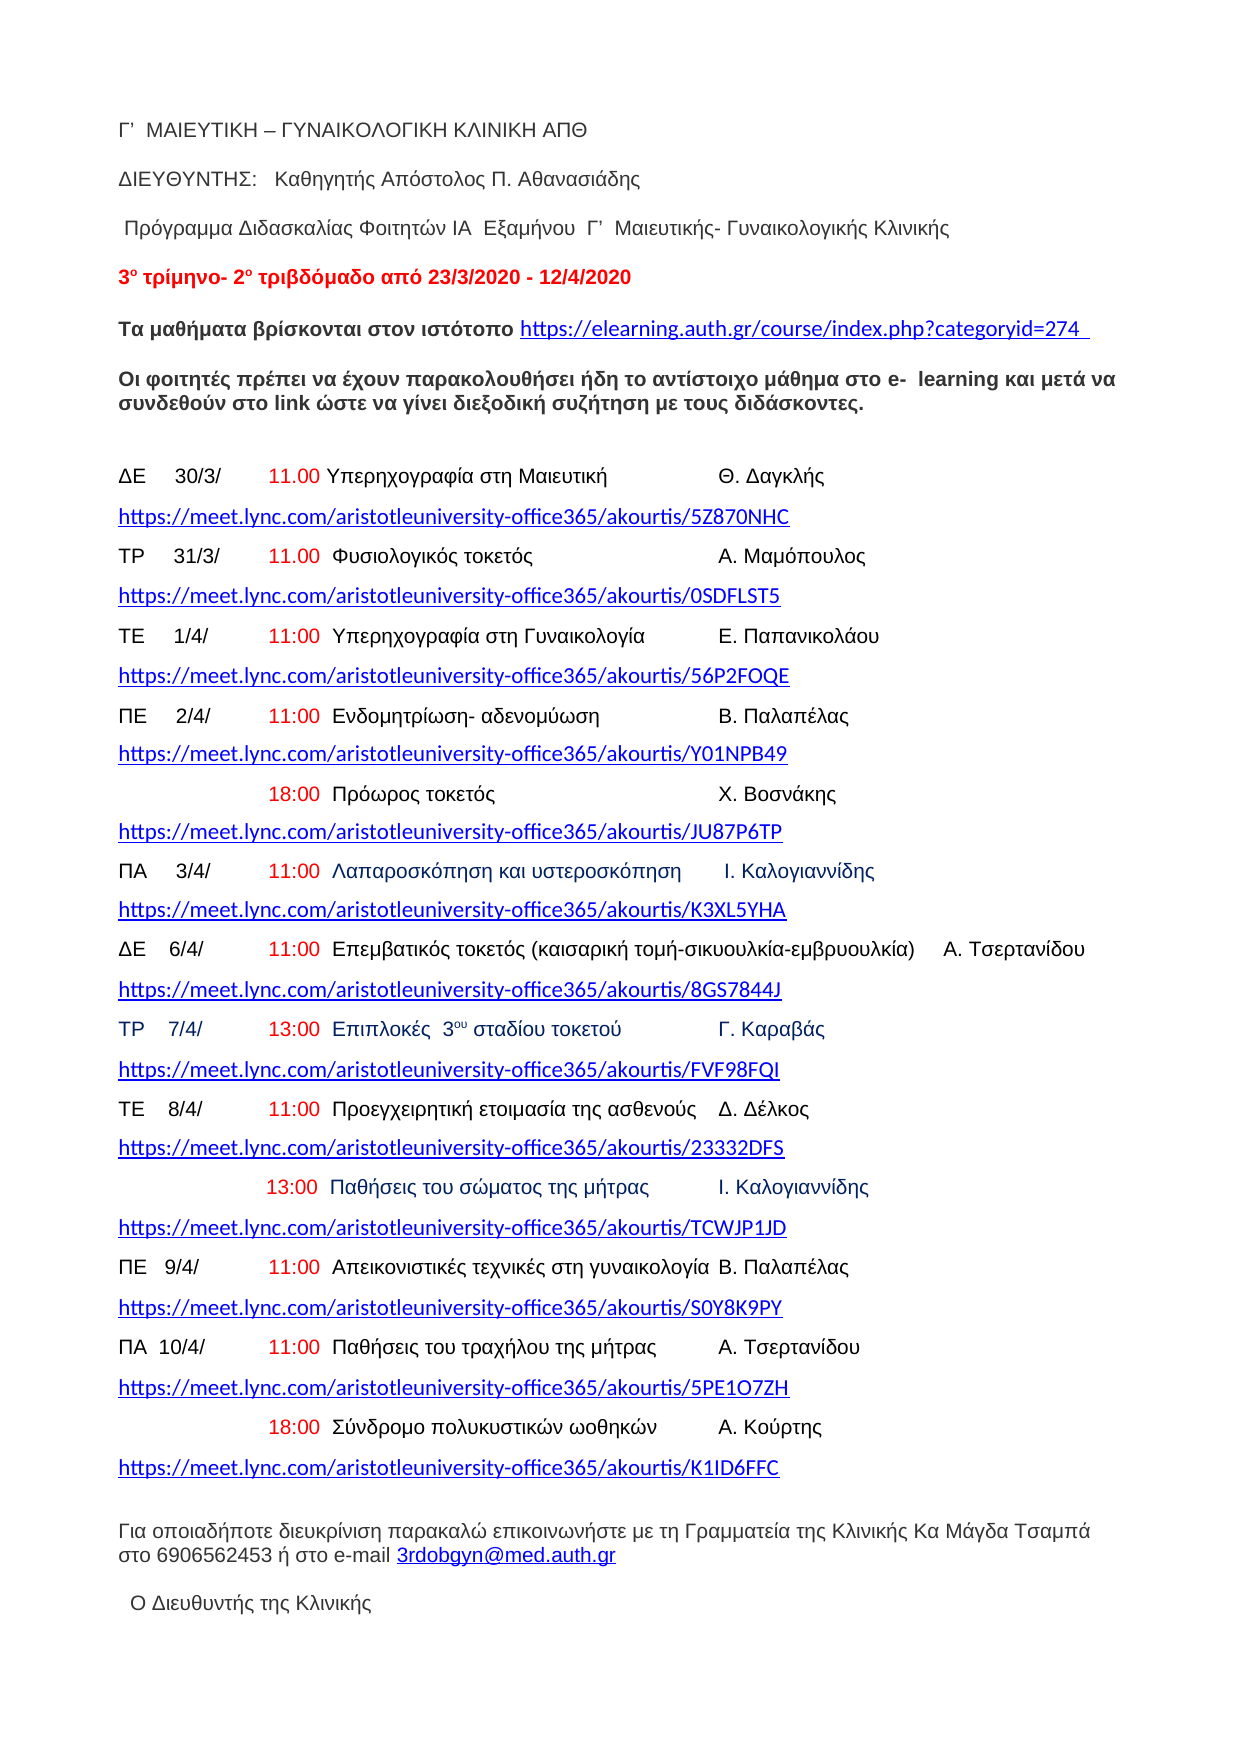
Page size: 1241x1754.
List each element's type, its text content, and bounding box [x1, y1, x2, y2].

text ΔΙΕΥΘΥΝΤΗΣ: Καθηγητής Απόστολος Π. Αθανασιάδης [118, 167, 1122, 191]
text Πρόγραμμα Διδασκαλίας Φοιτητών ΙΑ Εξαμήνου Γ’ Μαιευτικής- Γυναικολογικής Κλινικής [118, 216, 1122, 240]
text Γ’ ΜΑΙΕΥΤΙΚΗ – ΓΥΝΑΙΚΟΛΟΓΙΚΗ ΚΛΙΝΙΚΗ ΑΠΘ [118, 118, 1122, 142]
text ΔΕ 30/3/ 11.00 Υπερηχογραφία στη Μαιευτική Θ. Δαγκλής https://meet.lync.com/aristotleuniversity-office365/akourtis/5Z870NHC [118, 464, 1174, 530]
text Τα μαθήματα βρίσκονται στον ιστότοπο https://elearning.auth.gr/course/index.php?categoryid=274 [118, 314, 1122, 342]
text 18:00 Σύνδρομο πολυκυστικών ωοθηκών Α. Κούρτης https://meet.lync.com/aristotleuniversity-office365/akourtis/K1ID6FFC [118, 1415, 1122, 1481]
text https://meet.lync.com/aristotleuniversity-office365/akourtis/23332DFS [118, 1133, 1174, 1161]
text ΠΕ 9/4/ 11:00 Απεικονιστικές τεχνικές στη γυναικολογία Β. Παλαπέλας https://meet.lync.com/aristotleuniversity-office365/akourtis/S0Y8K9PY [118, 1255, 1122, 1321]
text https://meet.lync.com/aristotleuniversity-office365/akourtis/Y01NPB49 [118, 739, 1122, 767]
text ΠΑ 3/4/ 11:00 Λαπαροσκόπηση και υστεροσκόπηση Ι. Καλογιαννίδης [118, 859, 1122, 883]
text 3ο τρίμηνο- 2ο τριβδόμαδο από 23/3/2020 - 12/4/2020 [118, 265, 1122, 289]
text 18:00 Πρόωρος τοκετός Χ. Βοσνάκης [118, 781, 1122, 805]
text https://meet.lync.com/aristotleuniversity-office365/akourtis/K3XL5YHA [118, 895, 1122, 923]
text Ο Διευθυντής της Κλινικής [118, 1590, 1122, 1614]
text ΤΕ 1/4/ 11:00 Υπερηχογραφία στη Γυναικολογία Ε. Παπανικολάου https://meet.lync.com/aristotleuniversity-office365/akourtis/56P2FOQE [118, 624, 1174, 689]
text https://meet.lync.com/aristotleuniversity-office365/akourtis/JU87P6TP [118, 817, 1122, 845]
text Για οποιαδήποτε διευκρίνιση παρακαλώ επικοινωνήστε με τη Γραμματεία της Κλινικής Κα Μάγδα Τσαμπά στο 6906562453 ή στο e-mail 3rdobgyn@med.auth.gr [118, 1518, 1122, 1566]
text ΔΕ 6/4/ 11:00 Επεμβατικός τοκετός (καισαρική τομή-σικυουλκία-εμβρυουλκία) Α. Tσερτανίδου https://meet.lync.com/aristotleuniversity-office365/akourtis/8GS7844J [118, 937, 1122, 1003]
text ΤΡ 7/4/ 13:00 Επιπλοκές 3ου σταδίου τοκετού Γ. Καραβάς https://meet.lync.com/aristotleuniversity-office365/akourtis/FVF98FQI [118, 1017, 1174, 1083]
text Οι φοιτητές πρέπει να έχουν παρακολουθήσει ήδη το αντίστοιχο μάθημα στο e- learning και μετά να συνδεθούν στο link ώστε να γίνει διεξοδική συζήτηση με τους διδάσκοντες. [118, 367, 1122, 415]
text ΠΕ 2/4/ 11:00 Ενδομητρίωση- αδενομύωση Β. Παλαπέλας [118, 703, 1122, 727]
text ΤΡ 31/3/ 11.00 Φυσιολογικός τοκετός Α. Μαμόπουλος https://meet.lync.com/aristotleuniversity-office365/akourtis/0SDFLST5 [118, 544, 1174, 610]
text ΤΕ 8/4/ 11:00 Προεγχειρητική ετοιμασία της ασθενούς Δ. Δέλκος [118, 1097, 1174, 1121]
text ΠΑ 10/4/ 11:00 Παθήσεις του τραχήλου της μήτρας Α. Tσερτανίδου https://meet.lync.com/aristotleuniversity-office365/akourtis/5PE1O7ZH [118, 1335, 1122, 1401]
text 13:00 Παθήσεις του σώματος της μήτρας Ι. Καλογιαννίδης https://meet.lync.com/aristotleuniversity-office365/akourtis/TCWJP1JD [118, 1175, 1174, 1241]
